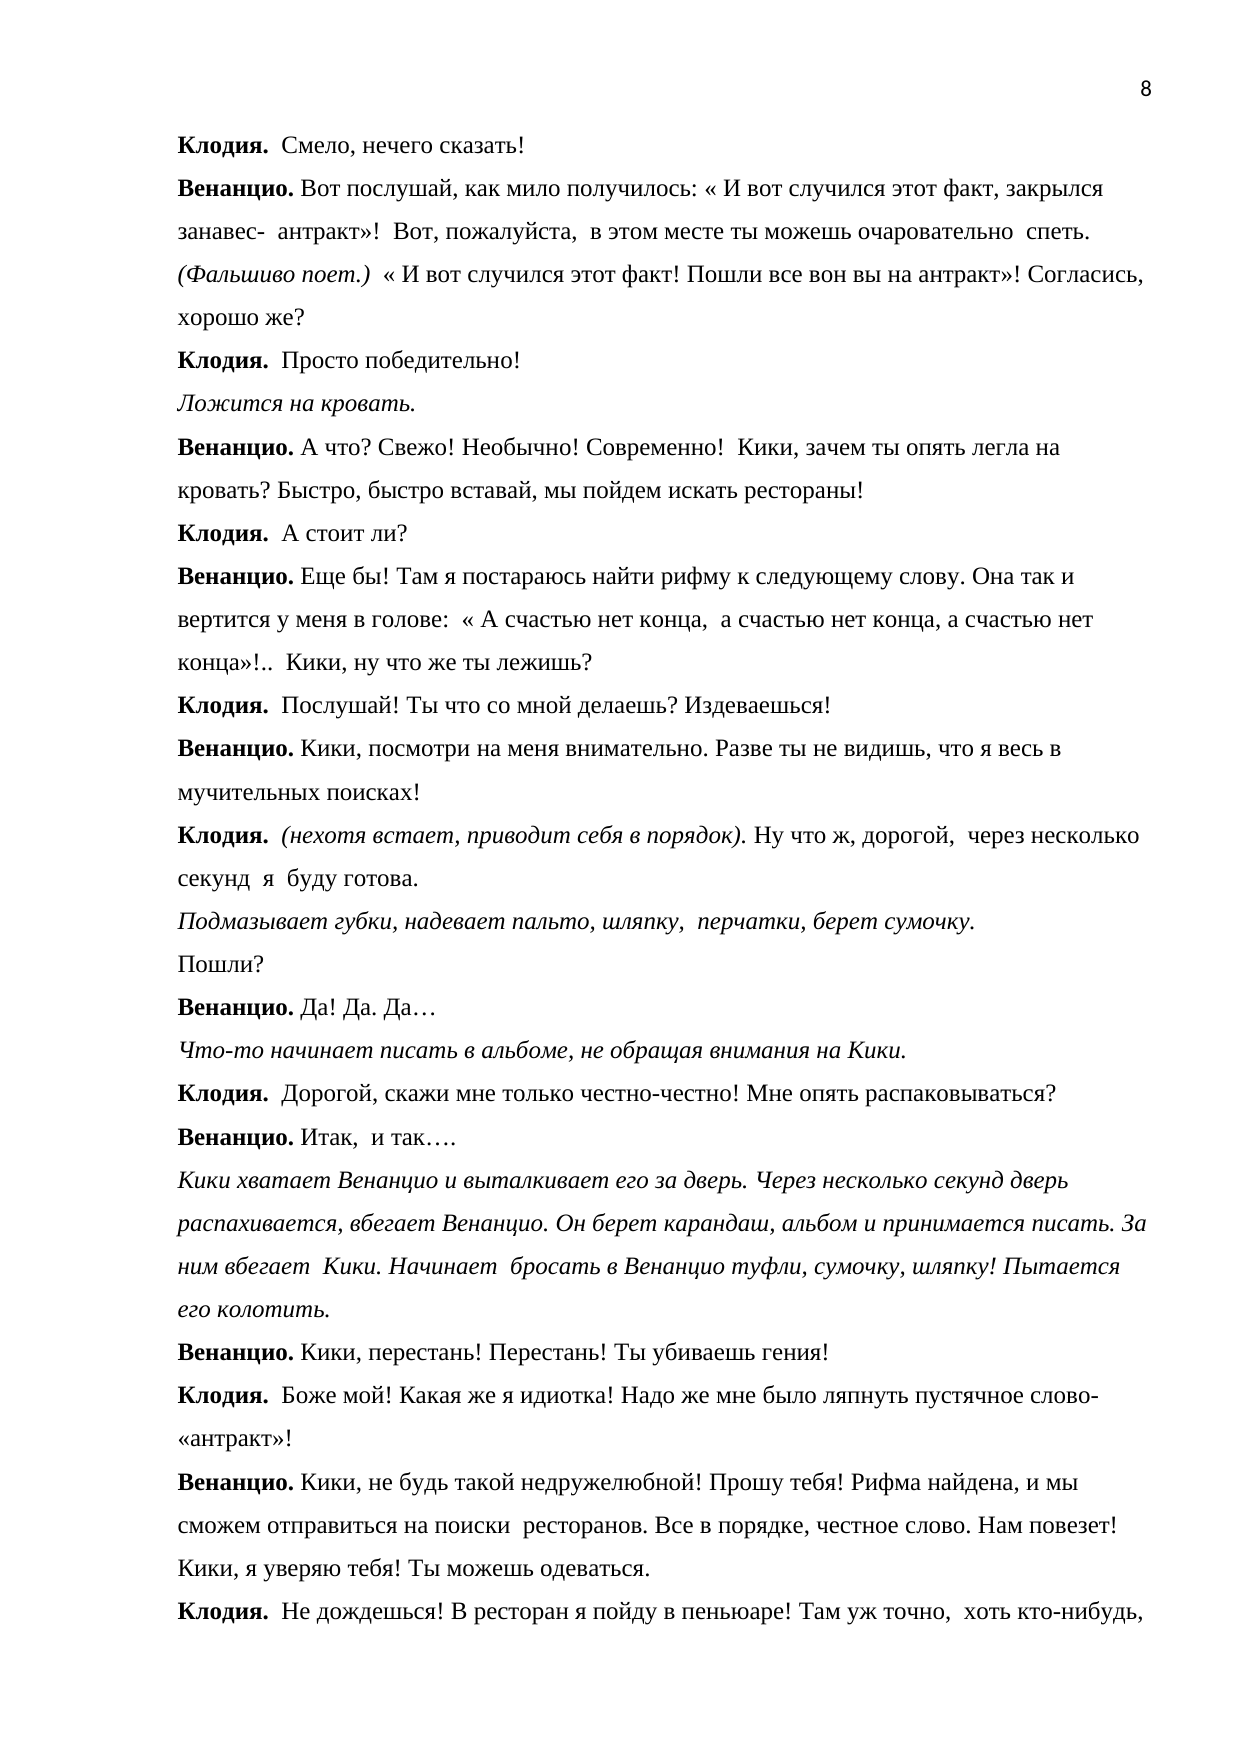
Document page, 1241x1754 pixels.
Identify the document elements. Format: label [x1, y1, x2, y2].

text [177, 130, 1152, 1625]
